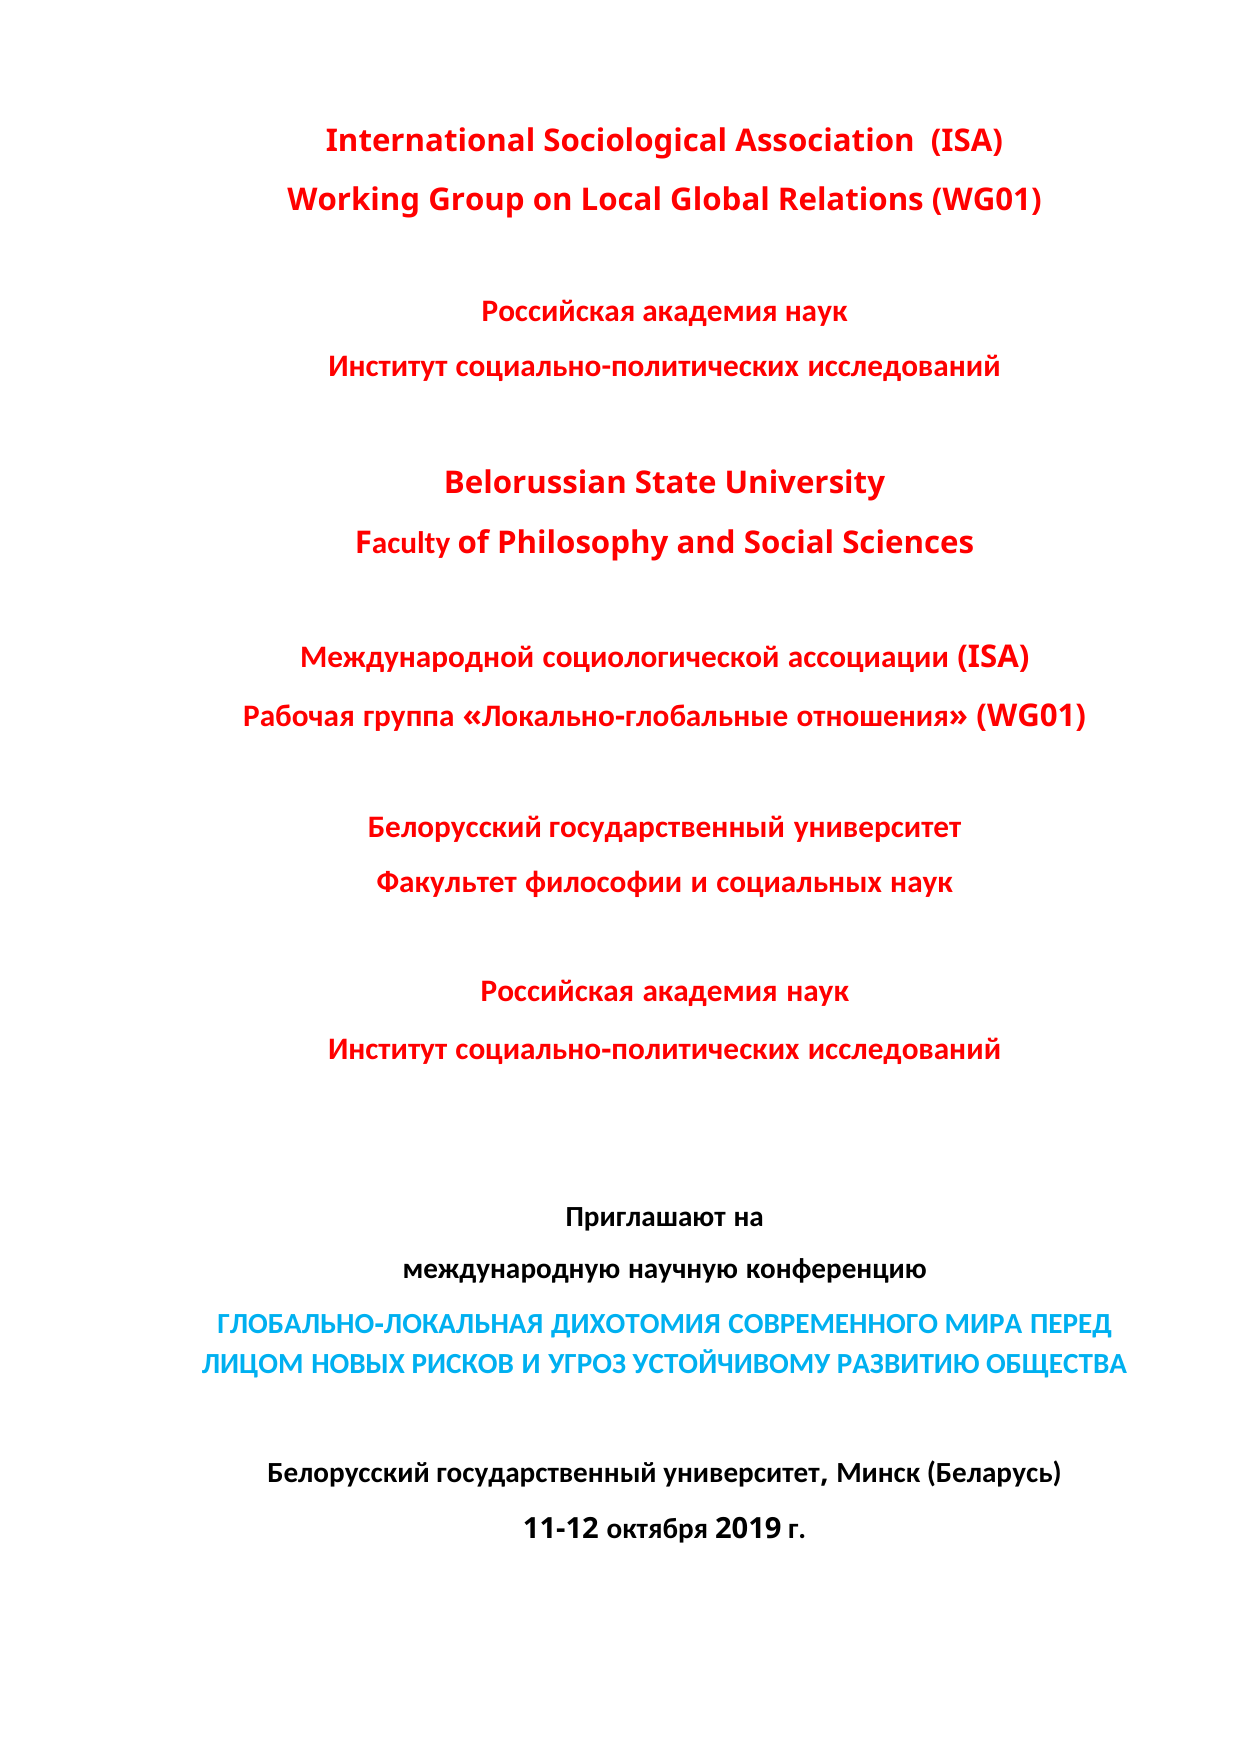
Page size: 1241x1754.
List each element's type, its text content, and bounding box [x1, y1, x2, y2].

text Российская академия наук [177, 291, 1152, 329]
text Институт социально-политических исследований [177, 346, 1152, 384]
text 11-12 октября 2019 г. [177, 1507, 1152, 1547]
text Белорусский государственный университет [177, 807, 1152, 845]
text Приглашают на [177, 1198, 1152, 1234]
text Институт социально-политических исследований [177, 1026, 1152, 1069]
text Рабочая группа «Локально-глобальные отношения» (WG01) [177, 693, 1152, 736]
text международную научную конференцию [177, 1250, 1152, 1286]
text Факультет философии и социальных наук [177, 862, 1152, 900]
text Faculty of Philosophy and Social Sciences [177, 519, 1152, 562]
text Российская академия наук [177, 971, 1152, 1009]
text ГЛОБАЛЬНО-ЛОКАЛЬНАЯ ДИХОТОМИЯ СОВРЕМЕННОГО МИРА ПЕРЕД ЛИЦОМ НОВЫХ РИСКОВ И УГРОЗ УСТОЙЧИВОМУ РАЗВИТИЮ ОБЩЕСТВА [177, 1303, 1152, 1382]
text Working Group on Local Global Relations (WG01) [177, 177, 1152, 220]
text International Sociological Association (ISA) [177, 118, 1152, 161]
text Белорусский государственный университет, Минск (Беларусь) [177, 1451, 1152, 1491]
text Belorussian State University [177, 460, 1152, 503]
text Международной социологической ассоциации (ISA) [177, 634, 1152, 676]
